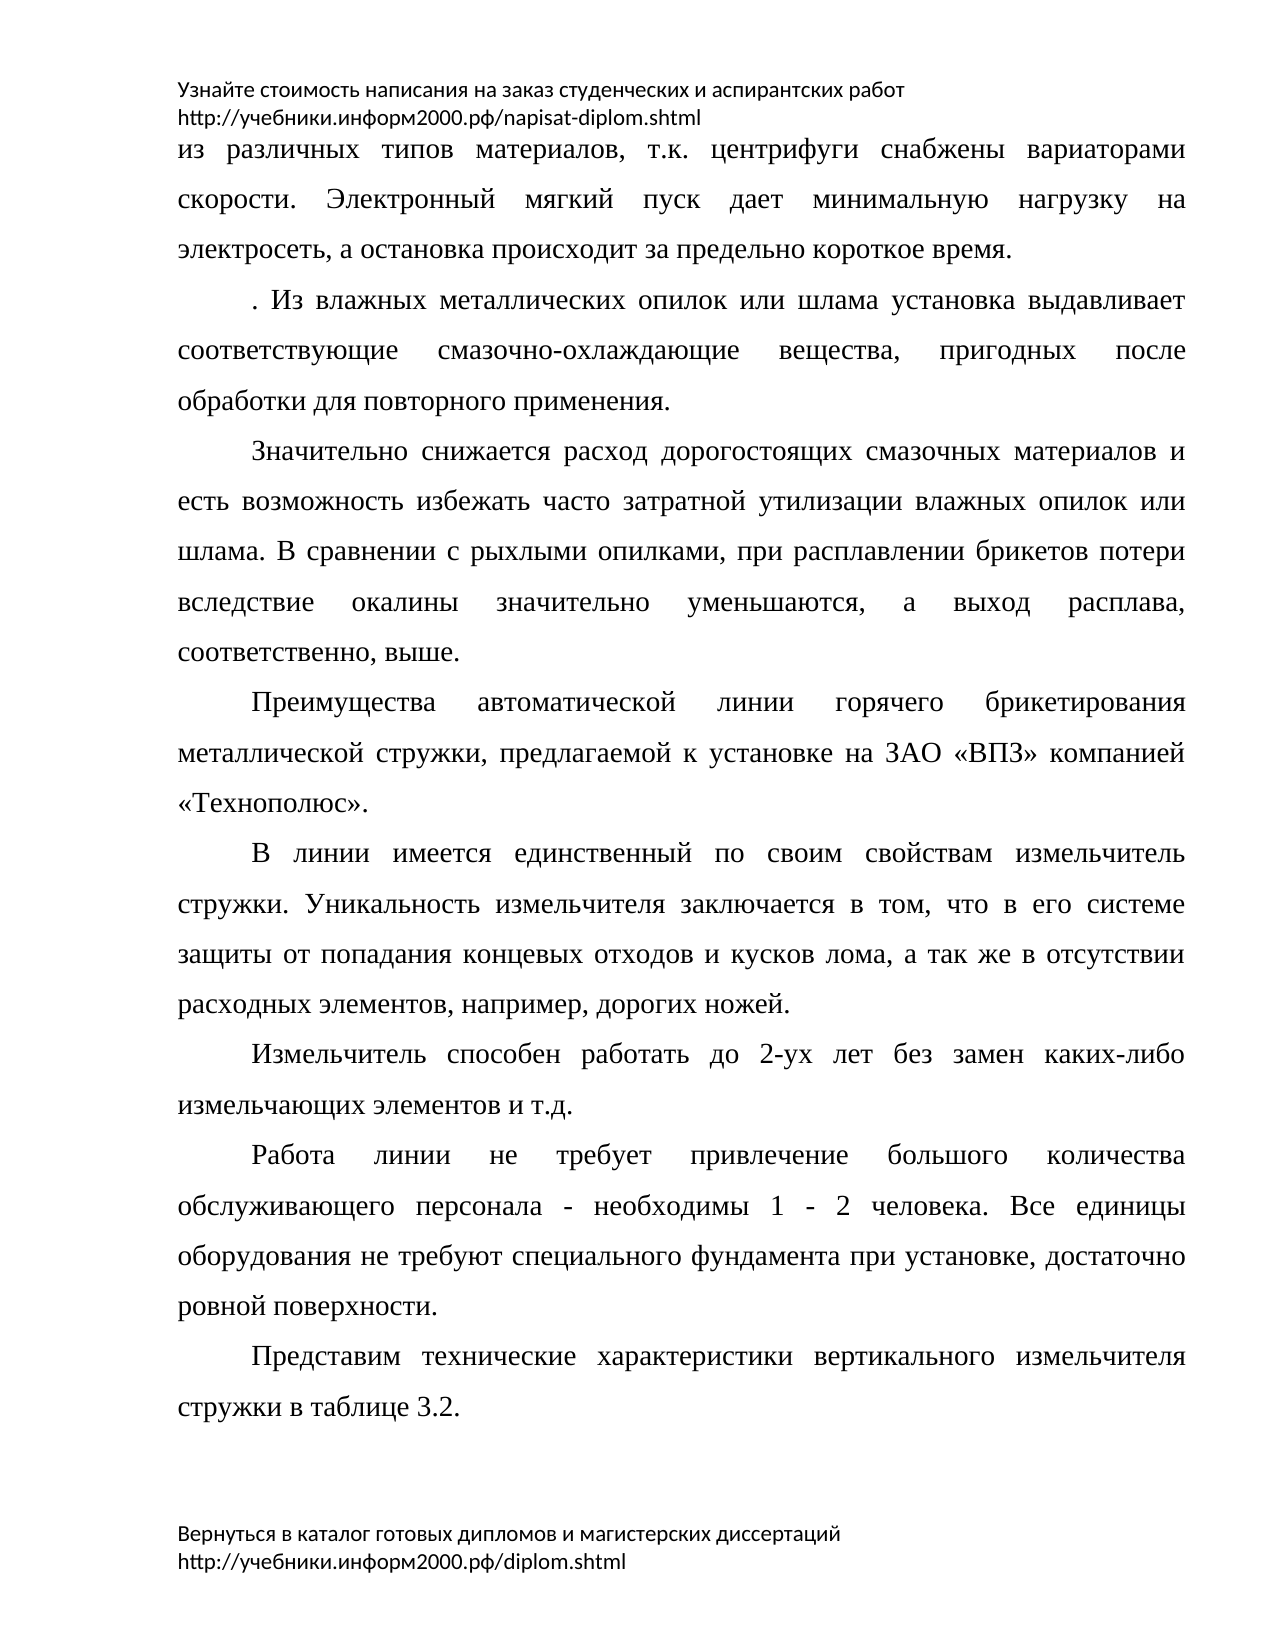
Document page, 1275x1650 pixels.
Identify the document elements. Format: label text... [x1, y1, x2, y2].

text Значительно снижается расход дорогостоящих смазочных материалов и есть возможность избежать часто затратной утилизации влажных опилок или шлама. В сравнении с рыхлыми опилками, при расплавлении брикетов потери вследствие окалины значительно уменьшаются, а выход расплава, соответственно, выше. [177, 433, 1186, 668]
text Измельчитель способен работать до 2-ух лет без замен каких-либо измельчающих элементов и т.д. [177, 1037, 1186, 1121]
text Преимущества автоматической линии горячего брикетирования металлической стружки, предлагаемой к установке на ЗАО «ВПЗ» компанией «Технополюс». [177, 684, 1186, 819]
text . Из влажных металлических опилок или шлама установка выдавливает соответствующие смазочно-охлаждающие вещества, пригодных после обработки для повторного применения. [177, 282, 1186, 416]
text В линии имеется единственный по своим свойствам измельчитель стружки. Уникальность измельчителя заключается в том, что в его системе защиты от попадания концевых отходов и кусков лома, а так же в отсутствии расходных элементов, например, дорогих ножей. [177, 835, 1186, 1020]
text Работа линии не требует привлечение большого количества обслуживающего персонала - необходимы 1 - 2 человека. Все единицы оборудования не требуют специального фундамента при установке, достаточно ровной поверхности. [177, 1137, 1186, 1322]
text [177, 131, 1186, 265]
text Представим технические характеристики вертикального измельчителя стружки в таблице 3.2. [177, 1338, 1186, 1422]
